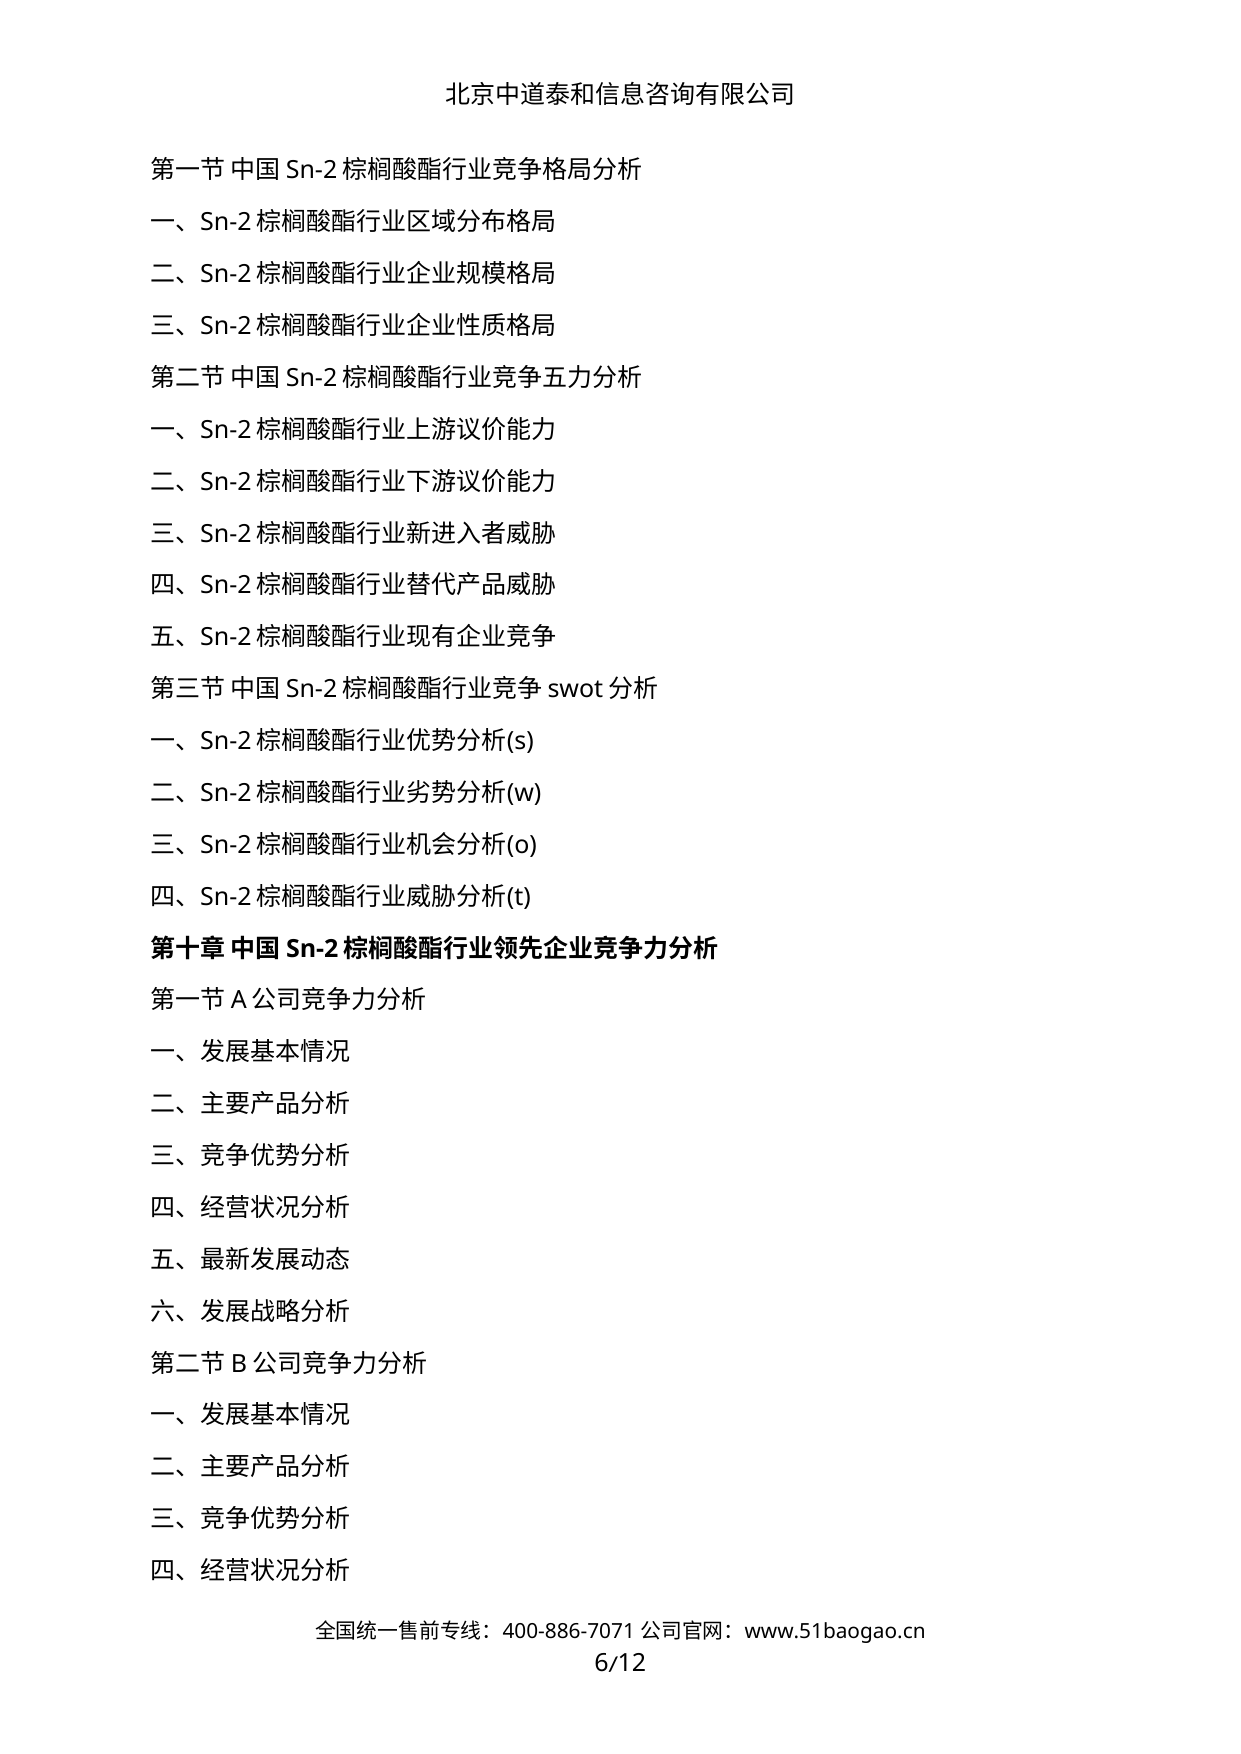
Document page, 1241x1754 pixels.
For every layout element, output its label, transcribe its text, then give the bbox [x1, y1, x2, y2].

text 一、Sn-2棕榈酸酯行业上游议价能力 [150, 409, 1090, 446]
text 二、Sn-2棕榈酸酯行业企业规模格局 [150, 254, 1090, 290]
text 第二节 中国Sn-2棕榈酸酯行业竞争五力分析 [150, 357, 1090, 394]
text 一、Sn-2棕榈酸酯行业区域分布格局 [150, 202, 1090, 238]
text 四、Sn-2棕榈酸酯行业替代产品威胁 [150, 565, 1090, 601]
text 第一节 A公司竞争力分析 [150, 980, 1090, 1016]
text 三、竞争优势分析 [150, 1499, 1090, 1535]
text 第三节 中国Sn-2棕榈酸酯行业竞争swot分析 [150, 669, 1090, 705]
text 三、竞争优势分析 [150, 1136, 1090, 1172]
text 五、最新发展动态 [150, 1239, 1090, 1276]
text 第十章 中国Sn-2棕榈酸酯行业领先企业竞争力分析 [150, 928, 1090, 964]
text 二、主要产品分析 [150, 1447, 1090, 1483]
text 四、经营状况分析 [150, 1187, 1090, 1224]
text 三、Sn-2棕榈酸酯行业企业性质格局 [150, 306, 1090, 342]
text 一、Sn-2棕榈酸酯行业优势分析(s) [150, 721, 1090, 757]
text 二、Sn-2棕榈酸酯行业劣势分析(w) [150, 772, 1090, 809]
text 三、Sn-2棕榈酸酯行业新进入者威胁 [150, 513, 1090, 549]
text 第一节 中国Sn-2棕榈酸酯行业竞争格局分析 [150, 150, 1090, 186]
text 二、Sn-2棕榈酸酯行业下游议价能力 [150, 461, 1090, 497]
text 一、发展基本情况 [150, 1395, 1090, 1431]
text 第二节 B公司竞争力分析 [150, 1343, 1090, 1379]
text 三、Sn-2棕榈酸酯行业机会分析(o) [150, 824, 1090, 861]
text 二、主要产品分析 [150, 1084, 1090, 1120]
text 五、Sn-2棕榈酸酯行业现有企业竞争 [150, 617, 1090, 653]
text 四、Sn-2棕榈酸酯行业威胁分析(t) [150, 876, 1090, 912]
text 四、经营状况分析 [150, 1551, 1090, 1587]
text 一、发展基本情况 [150, 1032, 1090, 1068]
text 六、发展战略分析 [150, 1291, 1090, 1327]
